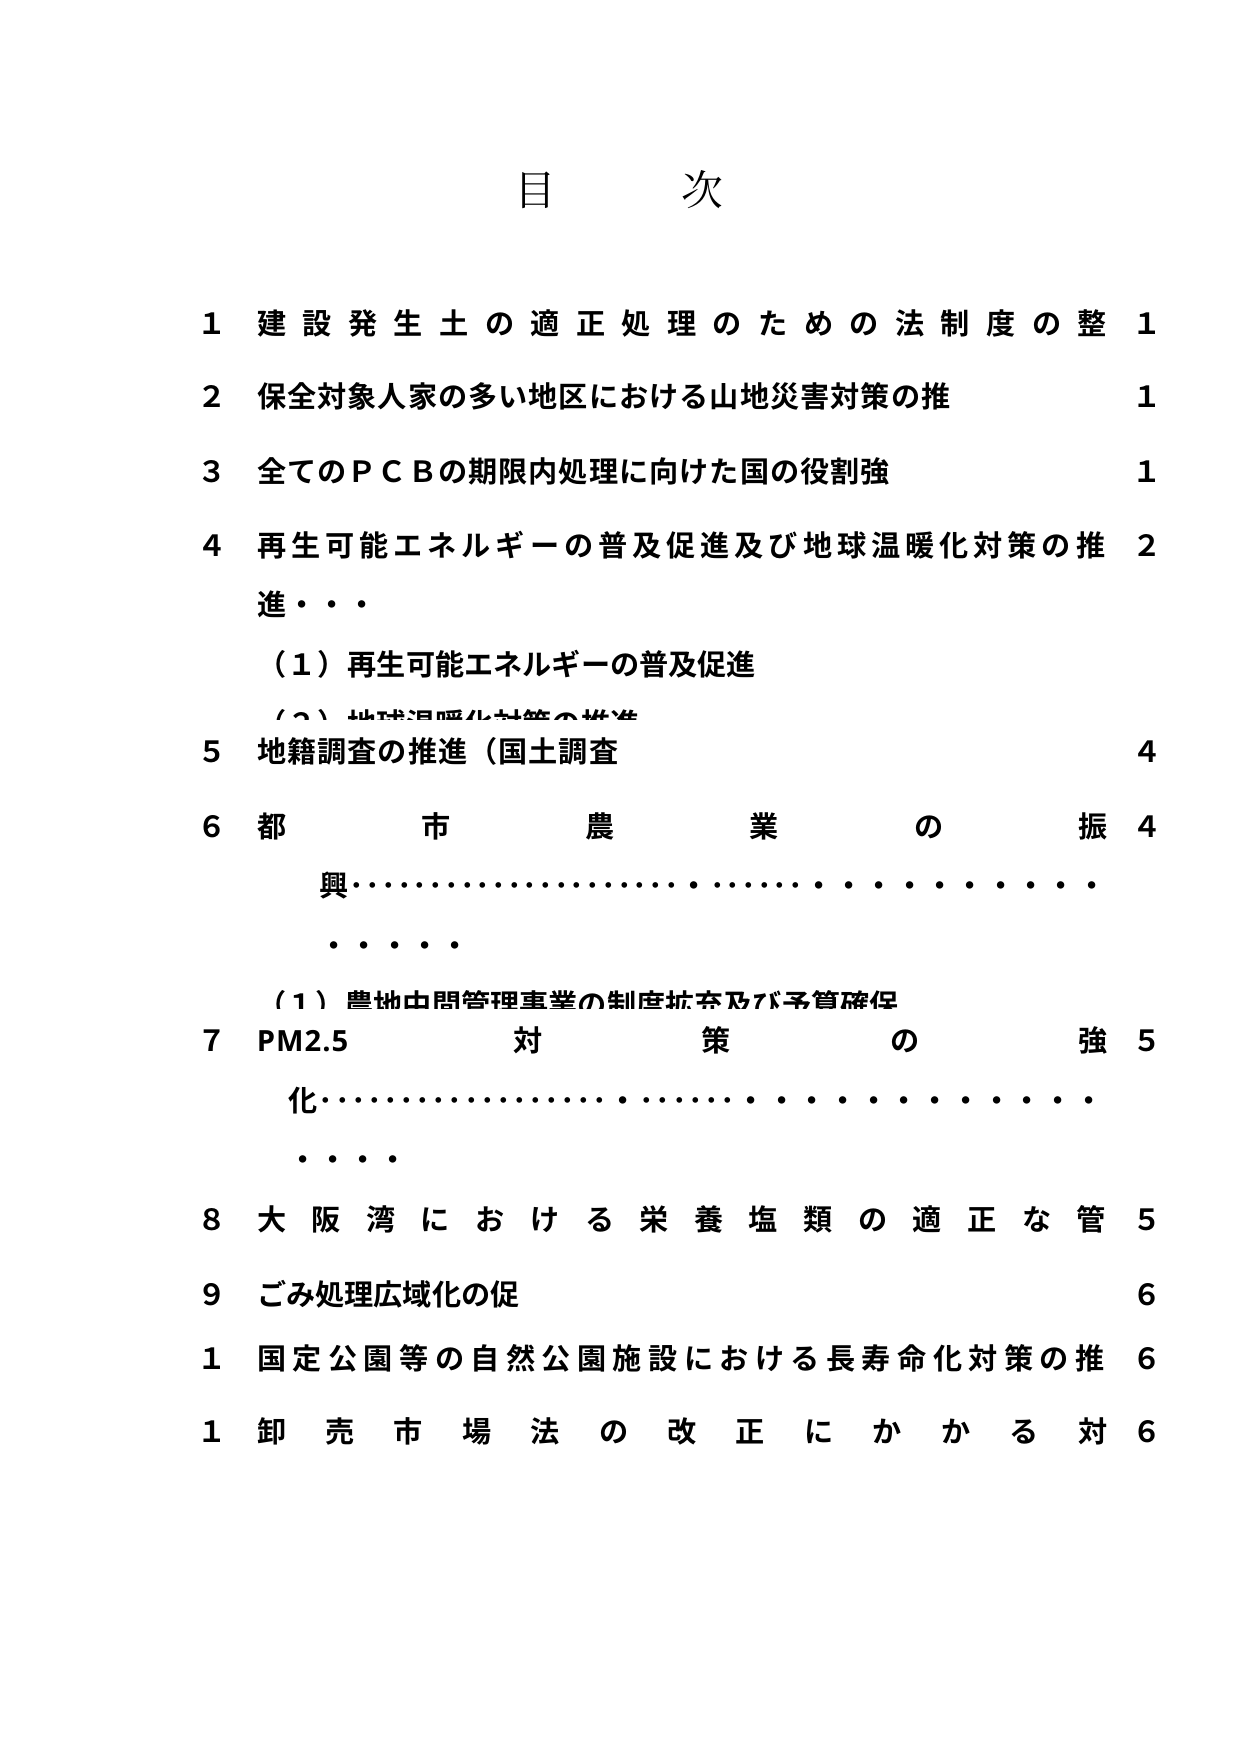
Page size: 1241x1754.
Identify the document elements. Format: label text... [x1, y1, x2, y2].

table_cell ごみ処理広域化の促進･････････・･･･････････････・・・・・・・・・・・・・・・ [247, 1263, 1118, 1327]
table_cell ５ [177, 720, 247, 794]
table_cell 全てのＰＣＢの期限内処理に向けた国の役割強化・・・・・・・・・・・・ [247, 440, 1118, 513]
table_cell ８ [177, 1188, 247, 1262]
table_cell ６ [1118, 1400, 1177, 1474]
table_cell ４ [1118, 720, 1177, 794]
table_cell PM2.5対策の強化･･････････････････・･･････・・・・・・・・・・・・・・・・ [247, 1009, 1118, 1188]
table_cell ５ [1118, 1009, 1177, 1188]
table_cell 卸売市場法の改正にかかる対応・・・・・・・・･･･・・・・・・・・・・・・・・・・ [247, 1400, 1118, 1474]
table_cell １ [1118, 440, 1177, 513]
table_cell ５ [1118, 1188, 1177, 1262]
table_cell １０ [177, 1327, 247, 1400]
table_cell ４ [177, 514, 247, 720]
table_cell ２ [1118, 514, 1177, 720]
table_header 建設発生土の適正処理のための法制度の整備・・・・・・・・・・・・・・ [247, 292, 1118, 365]
table_cell ６ [177, 795, 247, 1009]
table_cell 再生可能エネルギーの普及促進及び地球温暖化対策の推進・・・ （１）再生可能エネルギーの普及促進 （２）地球温暖化対策の推進 （３）適正な太陽光発電施設の設置 [247, 514, 1118, 720]
table_cell １ [1118, 365, 1177, 439]
table_header １ [1118, 292, 1177, 365]
table_cell 地籍調査の推進（国土調査法）･････････・･･･・・・・・・・・・・・・・・・・ [247, 720, 1118, 794]
table_cell 大阪湾における栄養塩類の適正な管理・･････････・・・・・・・・・・・・・・・ [247, 1188, 1118, 1262]
table_cell 都市農業の振興･････････････････････・･･････・・・・・・・・・・・・・・・ （１）農地中間管理事業の制度拡充及び予算確保 （２）農業農村整備事業の制度拡充及び予算確保 （３）農村地域防災減災事業の制度拡充（ため池の耐震対策） [247, 795, 1118, 1009]
table_cell ６ [1118, 1327, 1177, 1400]
table_cell ４ [1118, 795, 1177, 1009]
table_cell ３ [177, 440, 247, 513]
table_cell ６ [1118, 1263, 1177, 1327]
table_cell ７ [177, 1009, 247, 1188]
table_cell 国定公園等の自然公園施設における長寿命化対策の推進・・・・・ [247, 1327, 1118, 1400]
table_cell 保全対象人家の多い地区における山地災害対策の推進・・・・・・・ [247, 365, 1118, 439]
text 目 次 [514, 143, 1063, 232]
table_cell ９ [177, 1263, 247, 1327]
table_cell ２ [177, 365, 247, 439]
table_header １ [177, 292, 247, 365]
table_cell １１ [177, 1400, 247, 1474]
